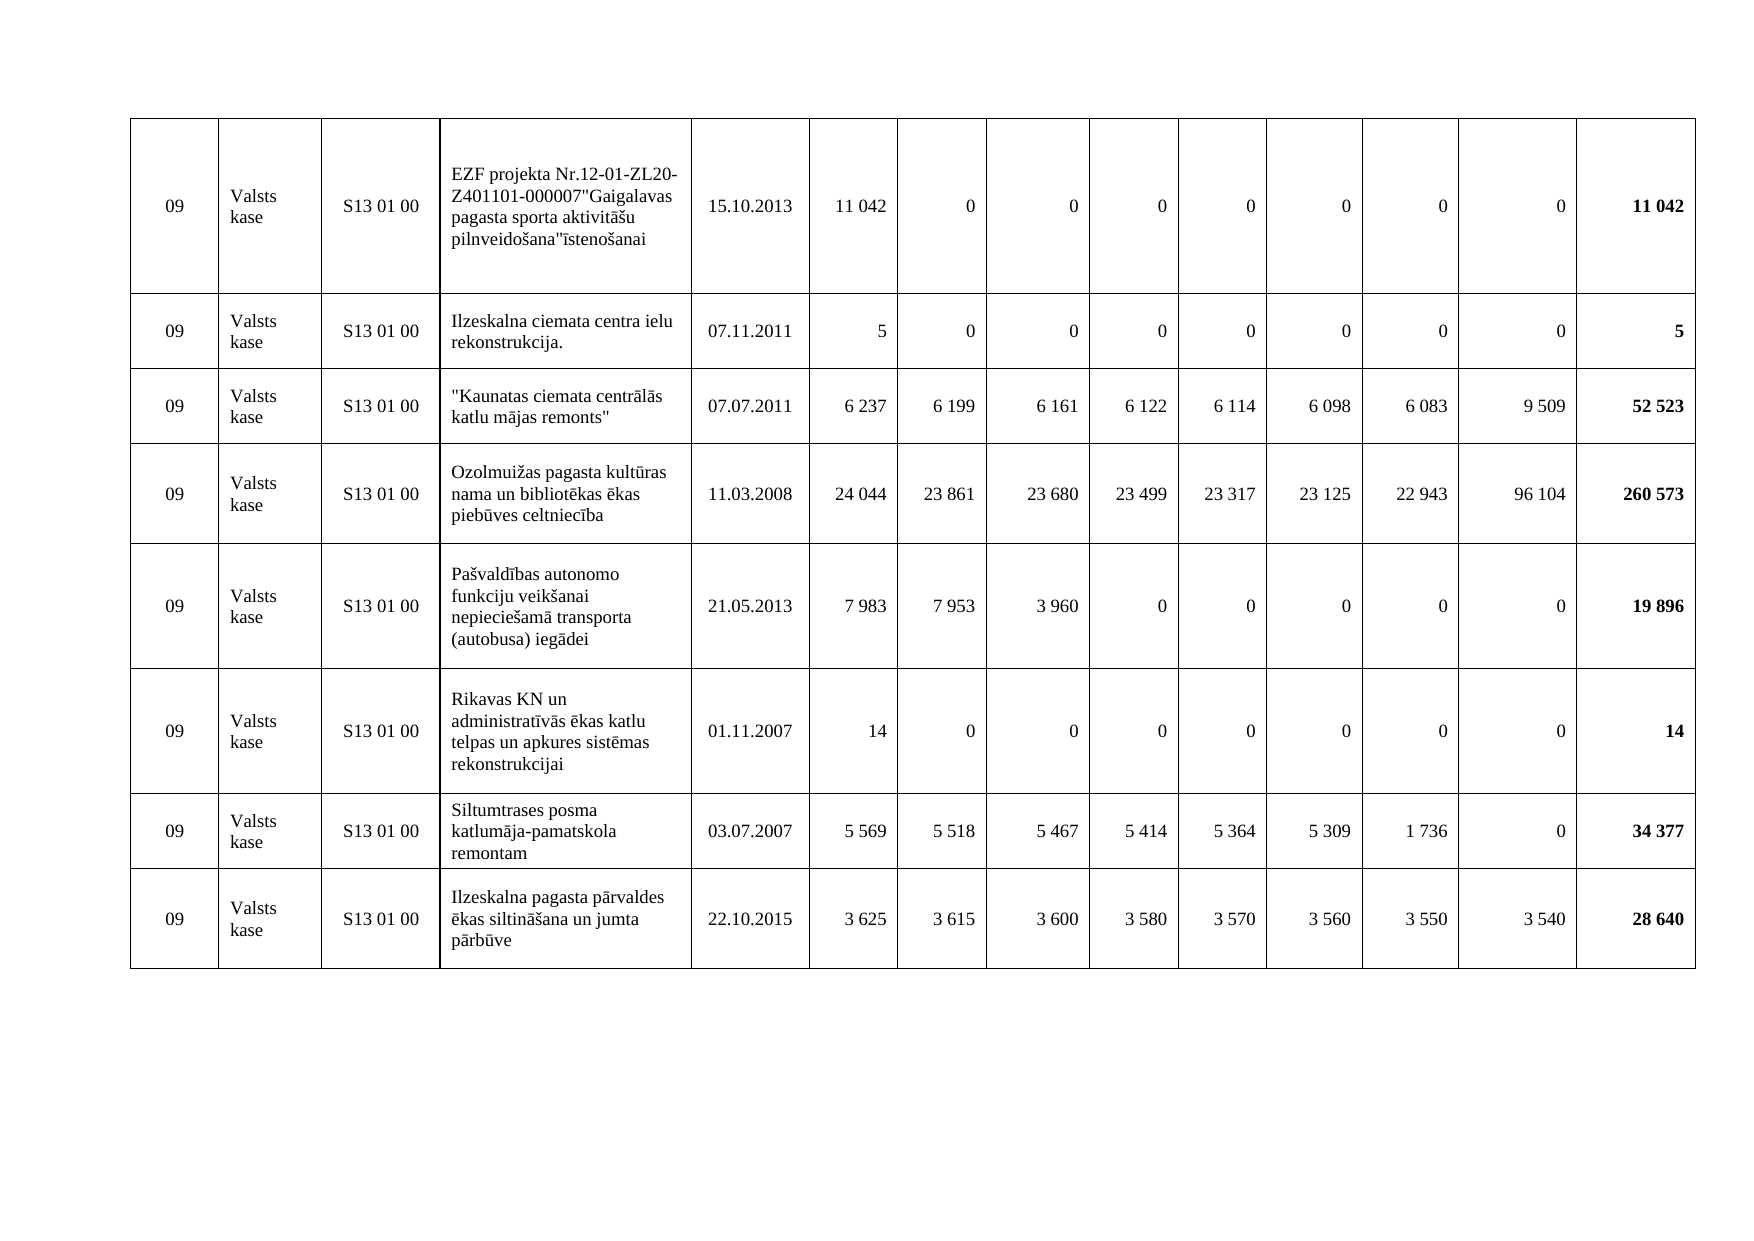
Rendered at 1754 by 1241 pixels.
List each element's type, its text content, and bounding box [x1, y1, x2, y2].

table_cell S13 01 00 [322, 794, 439, 868]
table_cell 23 680 [987, 444, 1089, 543]
table_cell 0 [1179, 294, 1266, 368]
table_cell S13 01 00 [322, 544, 439, 668]
table_cell 3 560 [1267, 869, 1362, 968]
table_cell 6 114 [1179, 369, 1266, 443]
table_cell 5 518 [898, 794, 986, 868]
table_cell 0 [1459, 119, 1576, 293]
table_cell 09 [131, 869, 218, 968]
table_cell Valsts kase [219, 294, 321, 368]
table_cell 9 509 [1459, 369, 1576, 443]
table_cell 0 [898, 669, 986, 793]
table_cell 3 960 [987, 544, 1089, 668]
table_cell 23 499 [1090, 444, 1178, 543]
table_cell 6 199 [898, 369, 986, 443]
table_cell 0 [1363, 669, 1458, 793]
table_cell Ozolmuižas pagasta kultūras nama un bibliotēkas ēkas piebūves celtniecība [441, 444, 691, 543]
table_cell S13 01 00 [322, 369, 439, 443]
table_cell 09 [131, 544, 218, 668]
table_cell Rikavas KN un administratīvās ēkas katlu telpas un apkures sistēmas rekonstrukcijai [441, 669, 691, 793]
table_cell 0 [987, 294, 1089, 368]
table_cell S13 01 00 [322, 444, 439, 543]
table_cell 0 [1179, 544, 1266, 668]
table_cell 34 377 [1577, 794, 1695, 868]
table_cell 0 [1090, 669, 1178, 793]
table_cell 0 [1459, 544, 1576, 668]
table_cell 3 540 [1459, 869, 1576, 968]
table_cell S13 01 00 [322, 869, 439, 968]
table_cell 0 [1179, 669, 1266, 793]
table_cell 28 640 [1577, 869, 1695, 968]
table_cell 22.10.2015 [692, 869, 809, 968]
table_cell Pašvaldības autonomo funkciju veikšanai nepieciešamā transporta (autobusa) iegādei [441, 544, 691, 668]
table_cell 5 414 [1090, 794, 1178, 868]
table_cell 5 364 [1179, 794, 1266, 868]
table_cell EZF projekta Nr.12-01-ZL20-Z401101-000007"Gaigalavas pagasta sporta aktivitāšu pilnveidošana"īstenošanai [441, 119, 691, 293]
table_cell 3 570 [1179, 869, 1266, 968]
table_cell 0 [1363, 294, 1458, 368]
table_cell 0 [1267, 119, 1362, 293]
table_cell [441, 869, 691, 968]
table_cell 09 [131, 444, 218, 543]
table_cell 11 042 [1577, 119, 1695, 293]
table_cell 03.07.2007 [692, 794, 809, 868]
table_cell 3 625 [810, 869, 897, 968]
table_cell Valsts kase [219, 444, 321, 543]
table_cell 0 [898, 119, 986, 293]
table_cell 14 [1577, 669, 1695, 793]
table_cell 6 083 [1363, 369, 1458, 443]
table_cell 0 [1090, 119, 1178, 293]
table_cell 260 573 [1577, 444, 1695, 543]
table_cell 3 550 [1363, 869, 1458, 968]
table_cell 3 580 [1090, 869, 1178, 968]
table_cell Valsts kase [219, 669, 321, 793]
table_cell 23 861 [898, 444, 986, 543]
table_cell 15.10.2013 [692, 119, 809, 293]
table_cell 24 044 [810, 444, 897, 543]
table_cell 0 [1363, 544, 1458, 668]
table_cell Valsts kase [219, 794, 321, 868]
table_cell Valsts kase [219, 544, 321, 668]
table_cell 0 [987, 119, 1089, 293]
table_cell 09 [131, 369, 218, 443]
table_cell Valsts kase [219, 869, 321, 968]
table_cell 0 [1267, 544, 1362, 668]
table_cell 5 467 [987, 794, 1089, 868]
table_cell 09 [131, 794, 218, 868]
table_cell S13 01 00 [322, 119, 439, 293]
table_cell 0 [1179, 119, 1266, 293]
table_cell "Kaunatas ciemata centrālās katlu mājas remonts" [441, 369, 691, 443]
table_cell S13 01 00 [322, 669, 439, 793]
table_cell 3 600 [987, 869, 1089, 968]
table_cell 5 309 [1267, 794, 1362, 868]
table_cell 14 [810, 669, 897, 793]
table_cell 6 161 [987, 369, 1089, 443]
table_cell Valsts kase [219, 119, 321, 293]
table_cell 0 [898, 294, 986, 368]
table_cell 7 983 [810, 544, 897, 668]
table_cell 11.03.2008 [692, 444, 809, 543]
table_cell 0 [1363, 119, 1458, 293]
table_cell 0 [1090, 294, 1178, 368]
table_cell 22 943 [1363, 444, 1458, 543]
table_cell 0 [987, 669, 1089, 793]
table_cell 0 [1459, 294, 1576, 368]
table_cell Ilzeskalna ciemata centra ielu rekonstrukcija. [441, 294, 691, 368]
table_cell Valsts kase [219, 369, 321, 443]
table_cell 1 736 [1363, 794, 1458, 868]
table_cell 0 [1459, 794, 1576, 868]
table_cell 6 098 [1267, 369, 1362, 443]
table_cell 0 [1090, 544, 1178, 668]
table_cell 5 [810, 294, 897, 368]
table_cell 0 [1459, 669, 1576, 793]
table_cell 0 [1267, 669, 1362, 793]
table_cell 6 122 [1090, 369, 1178, 443]
table_cell 3 615 [898, 869, 986, 968]
table_cell 23 317 [1179, 444, 1266, 543]
table_cell 21.05.2013 [692, 544, 809, 668]
table_cell 52 523 [1577, 369, 1695, 443]
table_cell 09 [131, 294, 218, 368]
table_cell 09 [131, 669, 218, 793]
table_cell 11 042 [810, 119, 897, 293]
table_cell 96 104 [1459, 444, 1576, 543]
table_cell 5 [1577, 294, 1695, 368]
table_cell 07.11.2011 [692, 294, 809, 368]
table_cell 01.11.2007 [692, 669, 809, 793]
table_cell 09 [131, 119, 218, 293]
table_cell Siltumtrases posma katlumāja-pamatskola remontam [441, 794, 691, 868]
table_cell 6 237 [810, 369, 897, 443]
table_cell 5 569 [810, 794, 897, 868]
table_cell 23 125 [1267, 444, 1362, 543]
table_cell 19 896 [1577, 544, 1695, 668]
table_cell 07.07.2011 [692, 369, 809, 443]
table_cell 7 953 [898, 544, 986, 668]
table_cell 0 [1267, 294, 1362, 368]
table_cell S13 01 00 [322, 294, 439, 368]
